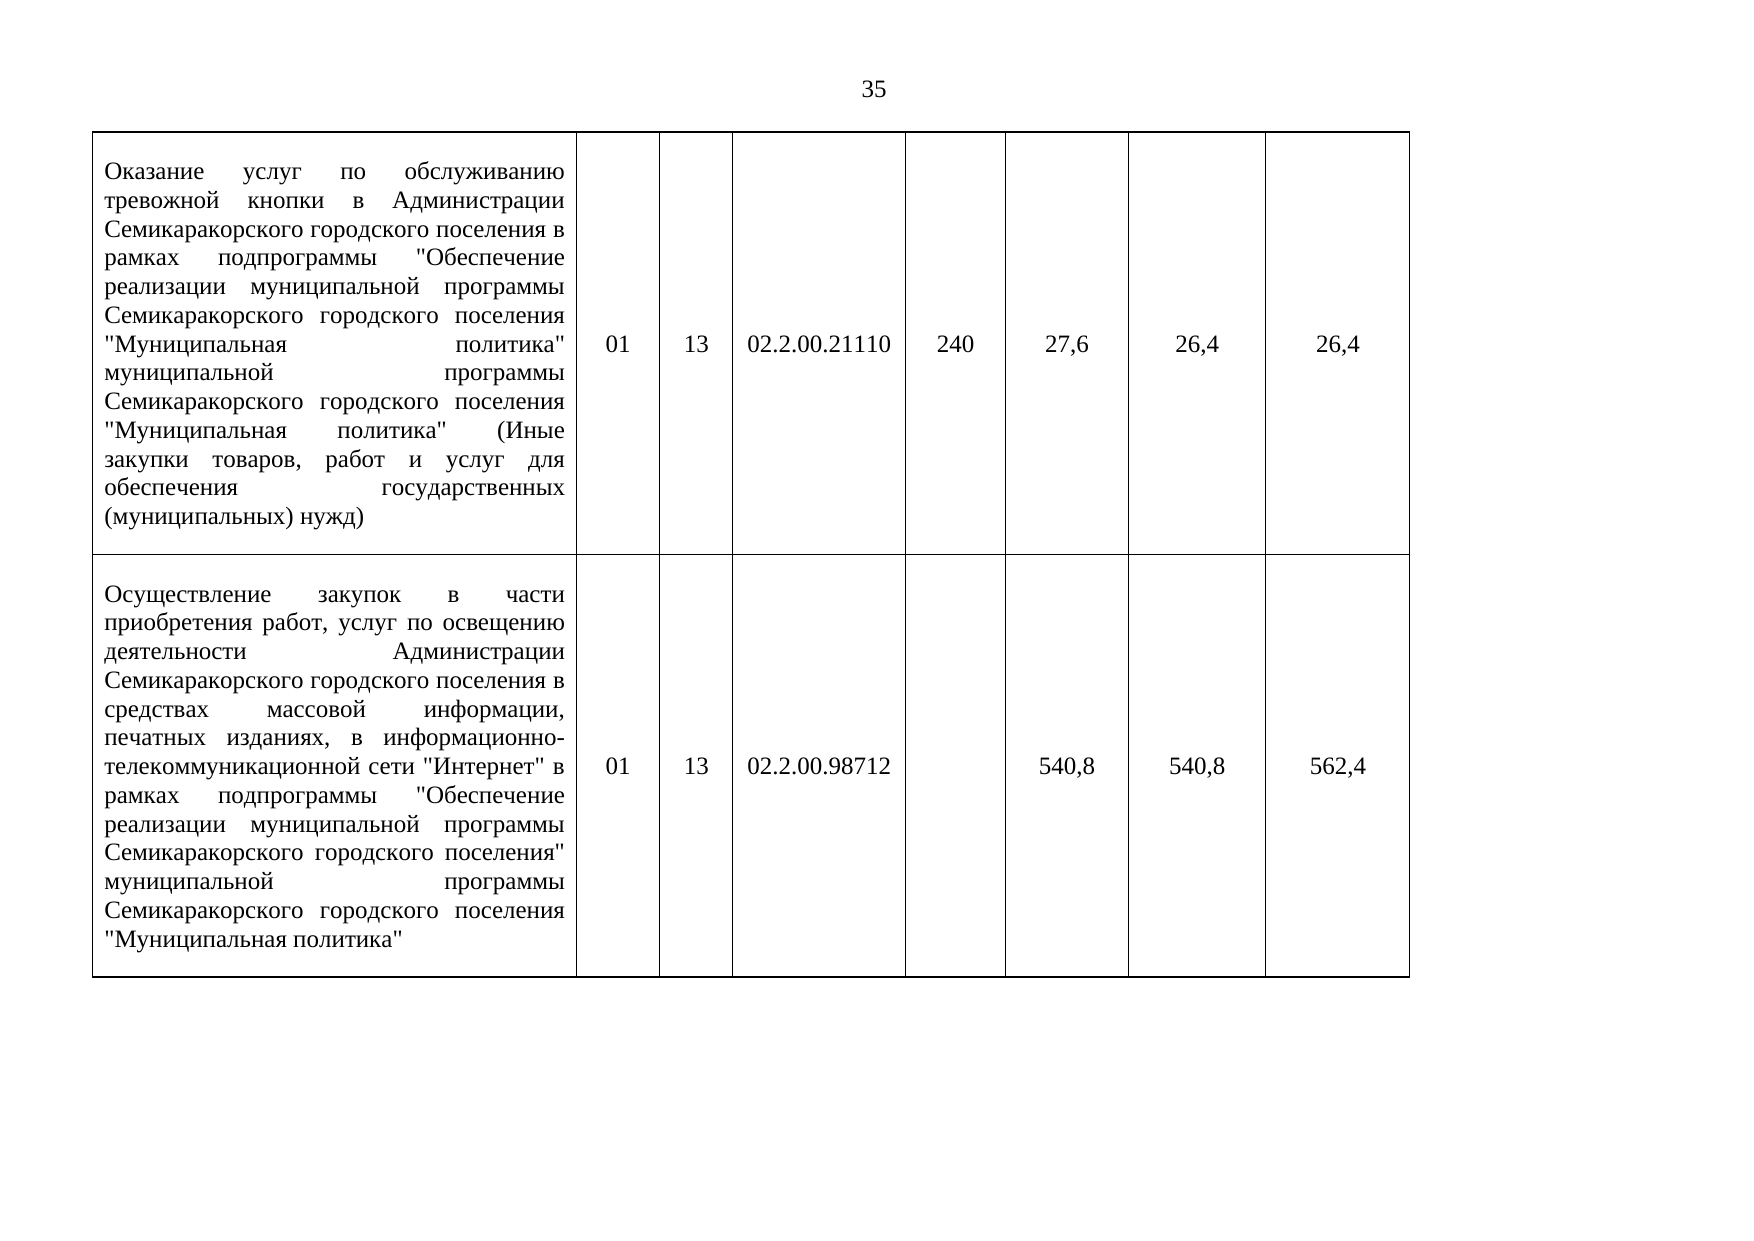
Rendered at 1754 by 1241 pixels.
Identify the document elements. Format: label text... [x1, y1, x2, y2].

table_cell 01 [577, 133, 659, 554]
table_cell Оказание услуг по обслуживанию тревожной кнопки в Администрации Семикаракорского городского поселения в рамках подпрограммы "Обеспечение реализации муниципальной программы Семикаракорского городского поселения "Муниципальная политика" муниципальной программы Семикаракорского городского поселения "Муниципальная политика" (Иные закупки товаров, работ и услуг для обеспечения государственных (муниципальных) нужд) [93, 133, 576, 554]
table_cell [906, 555, 1005, 976]
table_cell 540,8 [1129, 555, 1265, 976]
table_cell 562,4 [1266, 555, 1409, 976]
table_cell 540,8 [1006, 555, 1128, 976]
table_cell 02.2.00.21110 [733, 133, 905, 554]
table_cell 01 [577, 555, 659, 976]
table_cell 26,4 [1266, 133, 1409, 554]
table_cell 26,4 [1129, 133, 1265, 554]
table_cell 240 [906, 133, 1005, 554]
table_cell 27,6 [1006, 133, 1128, 554]
table_cell 13 [660, 133, 732, 554]
table_cell 02.2.00.98712 [733, 555, 905, 976]
table_cell Осуществление закупок в части приобретения работ, услуг по освещению деятельности Администрации Семикаракорского городского поселения в средствах массовой информации, печатных изданиях, в информационно-телекоммуникационной сети "Интернет" в рамках подпрограммы "Обеспечение реализации муниципальной программы Семикаракорского городского поселения" муниципальной программы Семикаракорского городского поселения "Муниципальная политика" [93, 555, 576, 976]
table_cell 13 [660, 555, 732, 976]
